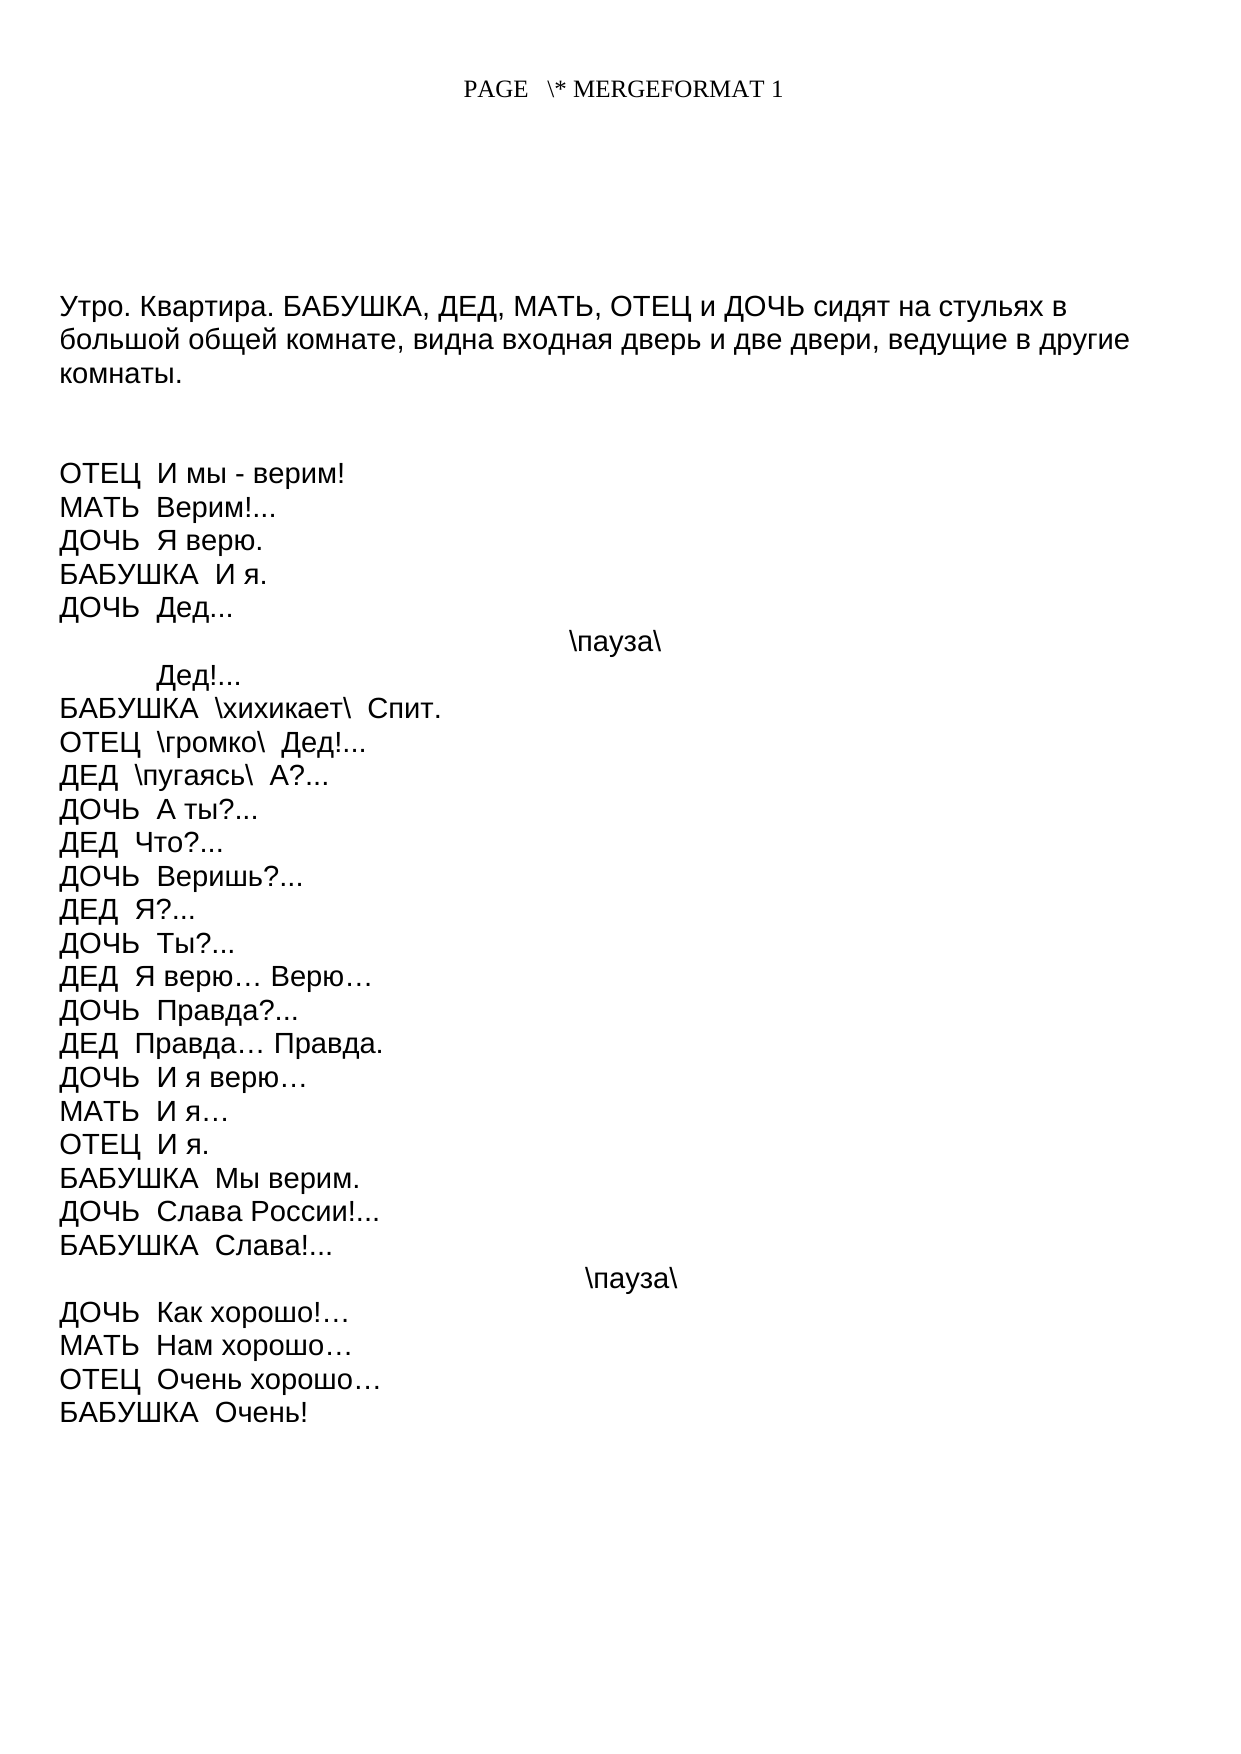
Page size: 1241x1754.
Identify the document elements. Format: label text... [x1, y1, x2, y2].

text ДОЧЬ Слава России!... [59, 1194, 1181, 1228]
text ОТЕЦ И я. [59, 1127, 1181, 1161]
text Утро. Квартира. БАБУШКА, ДЕД, МАТЬ, ОТЕЦ и ДОЧЬ сидят на стульях в большой общей комнате, видна входная дверь и две двери, ведущие в другие комнаты. [59, 289, 1181, 389]
text ДЕД Я верю… Верю… [59, 959, 1181, 993]
text ОТЕЦ И мы - верим! [59, 456, 1181, 490]
text ДОЧЬ Веришь?... [59, 859, 1181, 892]
text ДОЧЬ И я верю… [59, 1060, 1181, 1094]
text ДОЧЬ Ты?... [59, 926, 1181, 959]
text МАТЬ Нам хорошо… [59, 1328, 1181, 1362]
text Дед!... [59, 658, 1181, 691]
text ДОЧЬ Я верю. [59, 523, 1181, 557]
text ДЕД \пугаясь\ А?... [59, 758, 1181, 792]
text \пауза\ [59, 1261, 1181, 1295]
text ОТЕЦ Очень хорошо… [59, 1362, 1181, 1396]
text ДОЧЬ Правда?... [59, 993, 1181, 1027]
text МАТЬ И я… [59, 1094, 1181, 1127]
text БАБУШКА \хихикает\ Спит. [59, 691, 1181, 725]
text ДОЧЬ Дед... [59, 591, 1181, 624]
text БАБУШКА Мы верим. [59, 1161, 1181, 1194]
text ДЕД Правда… Правда. [59, 1027, 1181, 1060]
text БАБУШКА Очень! [59, 1396, 1181, 1429]
text БАБУШКА И я. [59, 557, 1181, 591]
text ДЕД Что?... [59, 825, 1181, 859]
text \пауза\ [59, 624, 1181, 658]
text ДОЧЬ Как хорошо!… [59, 1295, 1181, 1328]
text ОТЕЦ \громко\ Дед!... [59, 725, 1181, 758]
text ДОЧЬ А ты?... [59, 792, 1181, 825]
text МАТЬ Верим!... [59, 490, 1181, 523]
text БАБУШКА Слава!... [59, 1228, 1181, 1261]
text ДЕД Я?... [59, 892, 1181, 926]
